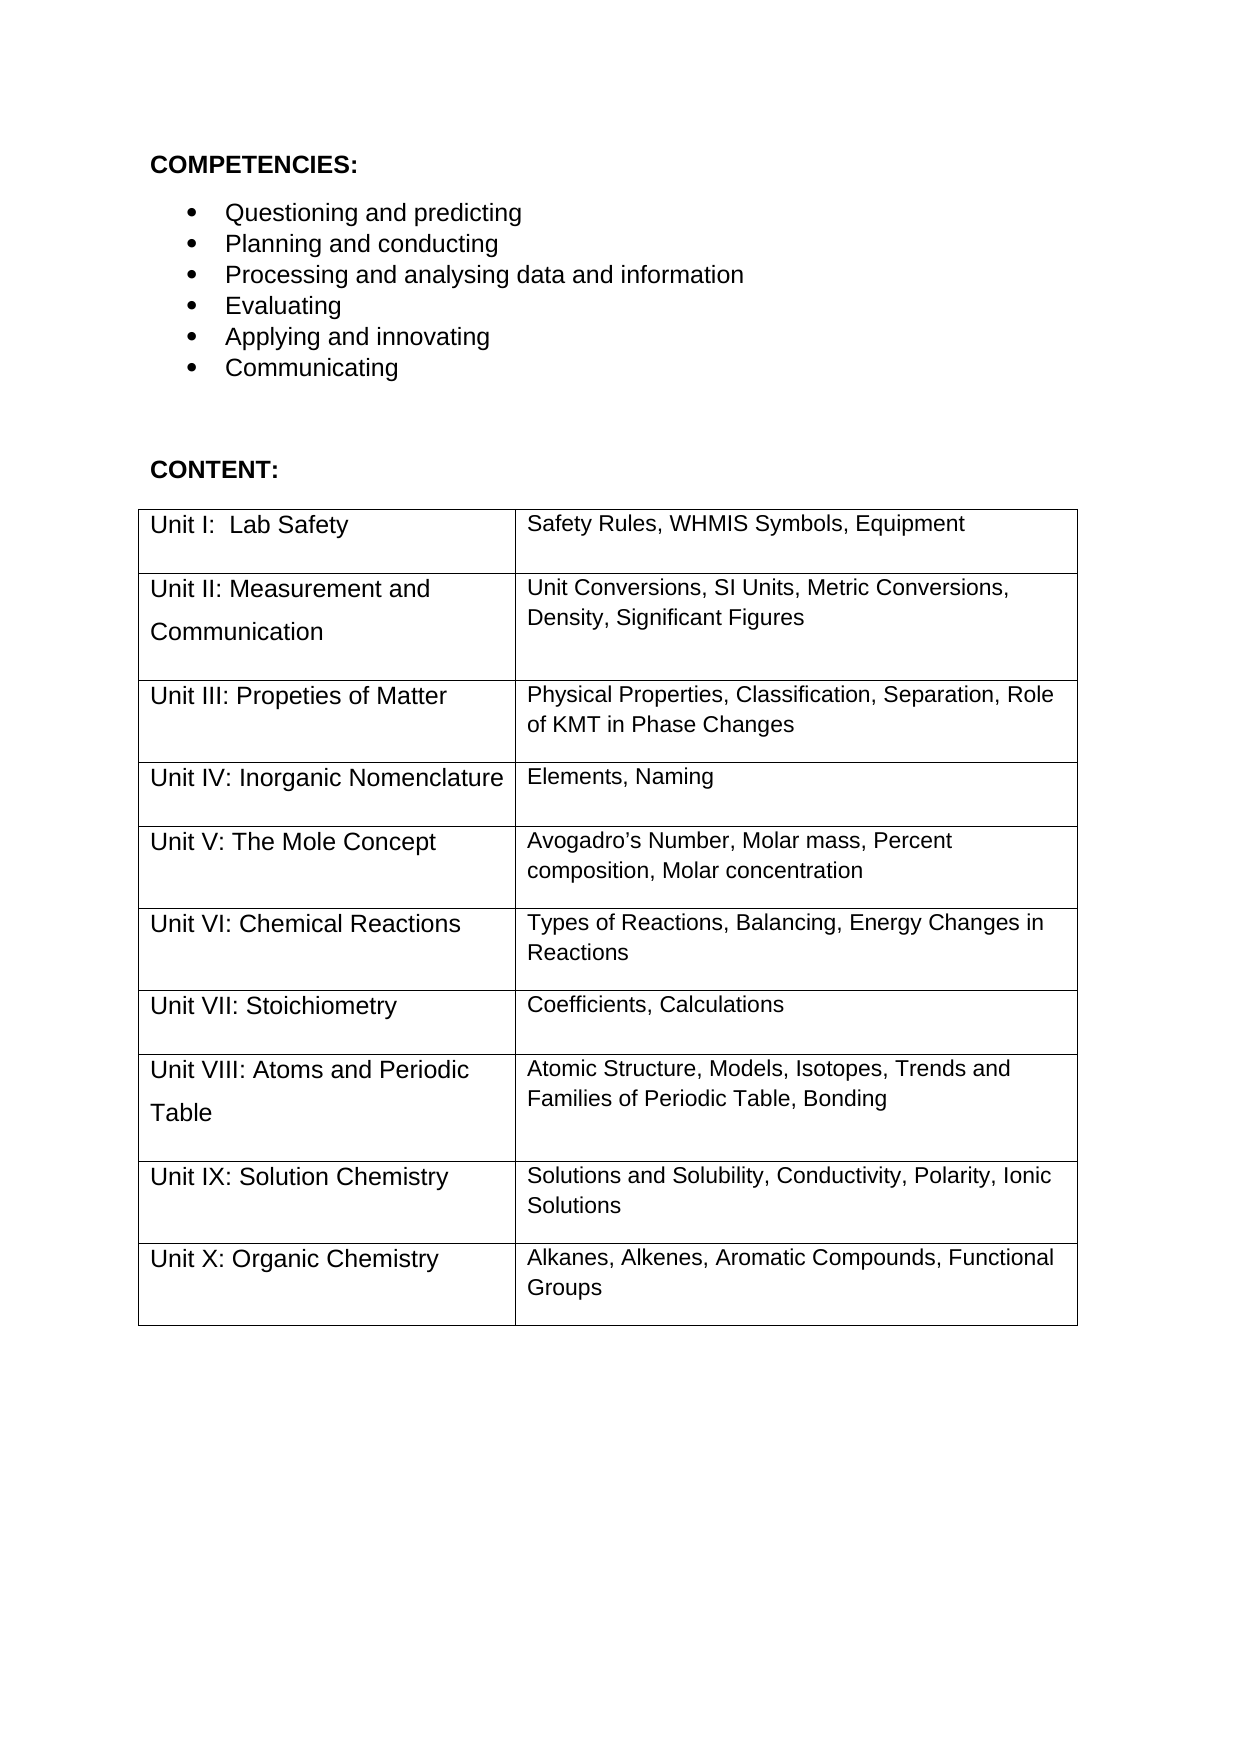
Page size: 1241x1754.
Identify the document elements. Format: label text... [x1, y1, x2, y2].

table_cell Unit VIII: Atoms and Periodic Table [139, 1055, 515, 1161]
table_cell Atomic Structure, Models, Isotopes, Trends and Families of Periodic Table, Bonding [516, 1055, 1077, 1161]
list Evaluating [187, 291, 1090, 320]
table_cell Unit VI: Chemical Reactions [139, 909, 515, 990]
list Communicating [187, 353, 1090, 382]
list Planning and conducting [187, 229, 1090, 258]
table_cell Unit IV: Inorganic Nomenclature [139, 763, 515, 826]
table_header Unit I: Lab Safety [139, 510, 515, 573]
text COMPETENCIES: [150, 150, 1090, 179]
table_cell Physical Properties, Classification, Separation, Role of KMT in Phase Changes [516, 681, 1077, 762]
table_cell Unit Conversions, SI Units, Metric Conversions, Density, Significant Figures [516, 574, 1077, 679]
text CONTENT: [150, 455, 1090, 484]
table_cell Coefficients, Calculations [516, 991, 1077, 1054]
table_cell Unit V: The Mole Concept [139, 827, 515, 908]
table_cell Alkanes, Alkenes, Aromatic Compounds, Functional Groups [516, 1244, 1077, 1325]
list Processing and analysing data and information [187, 260, 1090, 289]
table_cell Solutions and Solubility, Conductivity, Polarity, Ionic Solutions [516, 1162, 1077, 1243]
table_cell Elements, Naming [516, 763, 1077, 826]
list Applying and innovating [187, 322, 1090, 351]
table_header Safety Rules, WHMIS Symbols, Equipment [516, 510, 1077, 573]
list Questioning and predicting [187, 198, 1090, 227]
table_cell Unit VII: Stoichiometry [139, 991, 515, 1054]
table_cell Unit X: Organic Chemistry [139, 1244, 515, 1325]
table_cell Unit IX: Solution Chemistry [139, 1162, 515, 1243]
table_cell Unit II: Measurement and Communication [139, 574, 515, 679]
table_cell Types of Reactions, Balancing, Energy Changes in Reactions [516, 909, 1077, 990]
table_cell Avogadro’s Number, Molar mass, Percent composition, Molar concentration [516, 827, 1077, 908]
table_cell Unit III: Propeties of Matter [139, 681, 515, 762]
